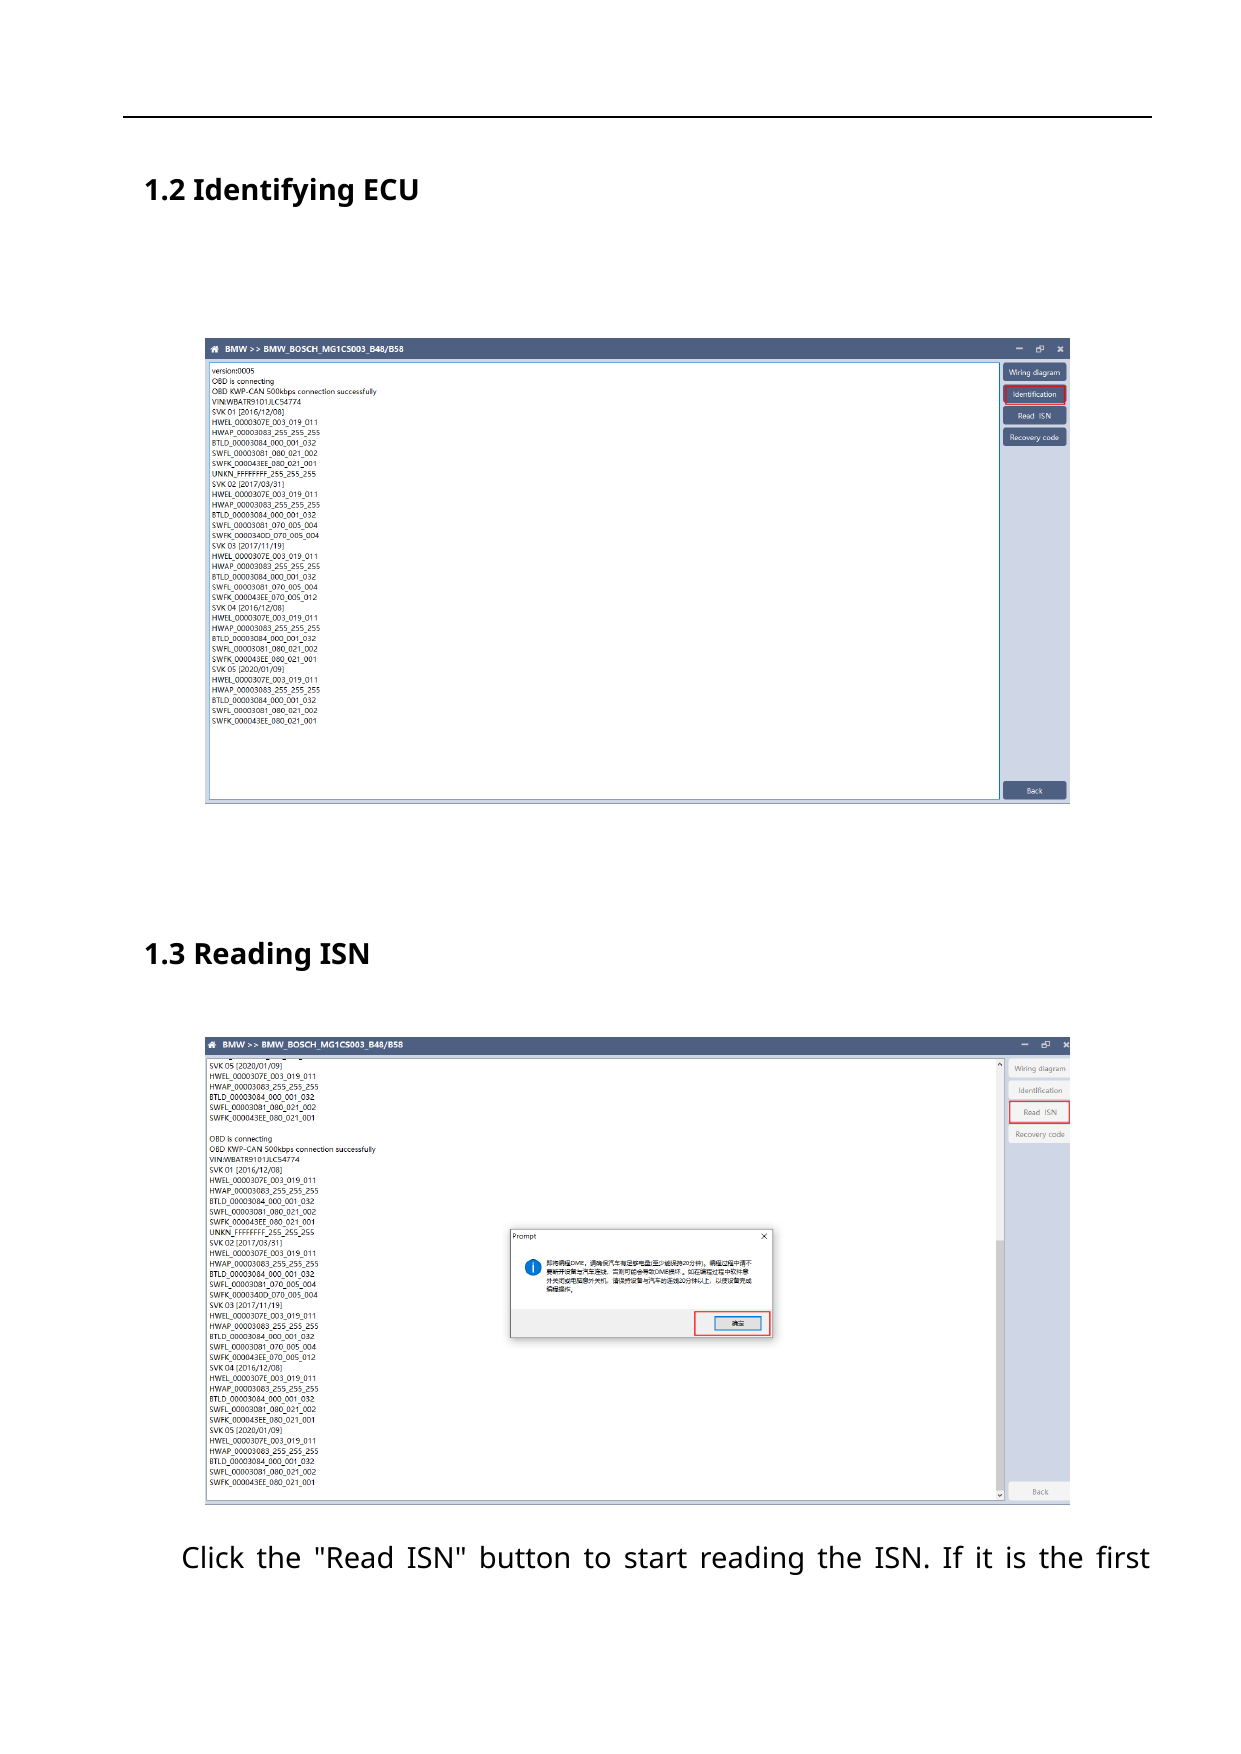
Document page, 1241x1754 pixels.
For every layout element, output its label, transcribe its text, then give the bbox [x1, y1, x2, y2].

picture [205, 1037, 1070, 1505]
subtitle 1.3 Reading ISN [123, 920, 1152, 985]
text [123, 1525, 1152, 1590]
subtitle 1.2 Identifying ECU [123, 156, 1152, 221]
picture [205, 338, 1070, 804]
